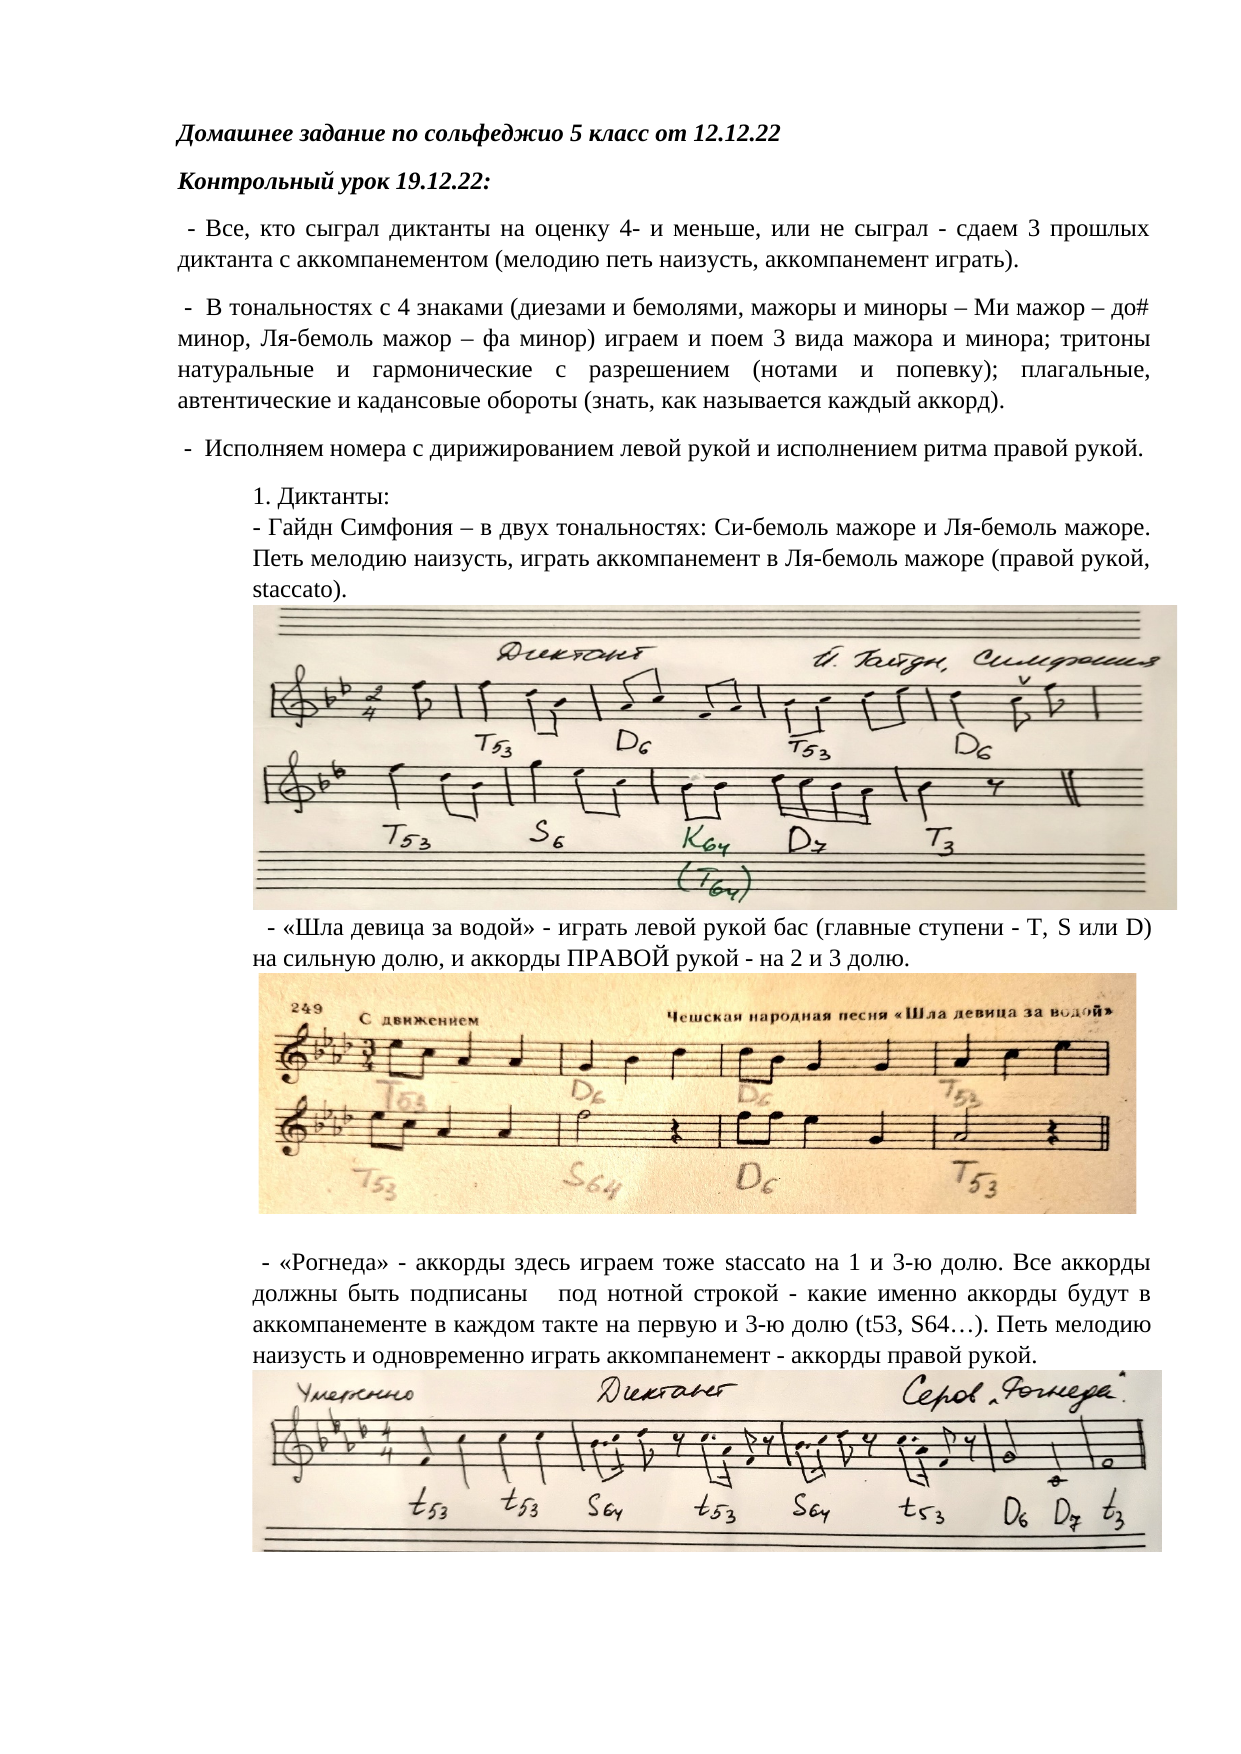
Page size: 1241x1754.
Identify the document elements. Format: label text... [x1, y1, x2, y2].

text - В тональностях с 4 знаками (диезами и бемолями, мажоры и миноры – Ми мажор – до# минор, Ля-бемоль мажор – фа минор) играем и поем 3 вида мажора и минора; тритоны натуральные и гармонические с разрешением (нотами и попевку); плагальные, автентические и кадансовые обороты (знать, как называется каждый аккорд). [177, 292, 1152, 414]
text Контрольный урок 19.12.22: [177, 166, 1152, 194]
text - Исполняем номера с дирижированием левой рукой и исполнением ритма правой рукой. [177, 433, 1152, 462]
list - Гайдн Симфония – в двух тональностях: Си-бемоль мажоре и Ля-бемоль мажоре. Петь мелодию наизусть, играть аккомпанемент в Ля-бемоль мажоре (правой рукой, staccato). [252, 512, 1152, 603]
picture [253, 605, 1178, 910]
picture [258, 973, 1137, 1214]
picture [252, 1370, 1162, 1552]
text Домашнее задание по сольфеджио 5 класс от 12.12.22 [177, 118, 1152, 147]
text - Все, кто сыграл диктанты на оценку 4- и меньше, или не сыграл - сдаем 3 прошлых диктанта с аккомпанементом (мелодию петь наизусть, аккомпанемент играть). [177, 213, 1152, 273]
list - «Шла девица за водой» - играть левой рукой бас (главные ступени - Т, S или D) на сильную долю, и аккорды ПРАВОЙ рукой - на 2 и 3 долю. [252, 912, 1152, 971]
list - «Рогнеда» - аккорды здесь играем тоже staccato на 1 и 3-ю долю. Все аккорды должны быть подписаны под нотной строкой - какие именно аккорды будут в аккомпанементе в каждом такте на первую и 3-ю долю (t53, S64…). Петь мелодию наизусть и одновременно играть аккомпанемент - аккорды правой рукой. [252, 1247, 1152, 1368]
list 1. Диктанты: [252, 481, 1152, 509]
